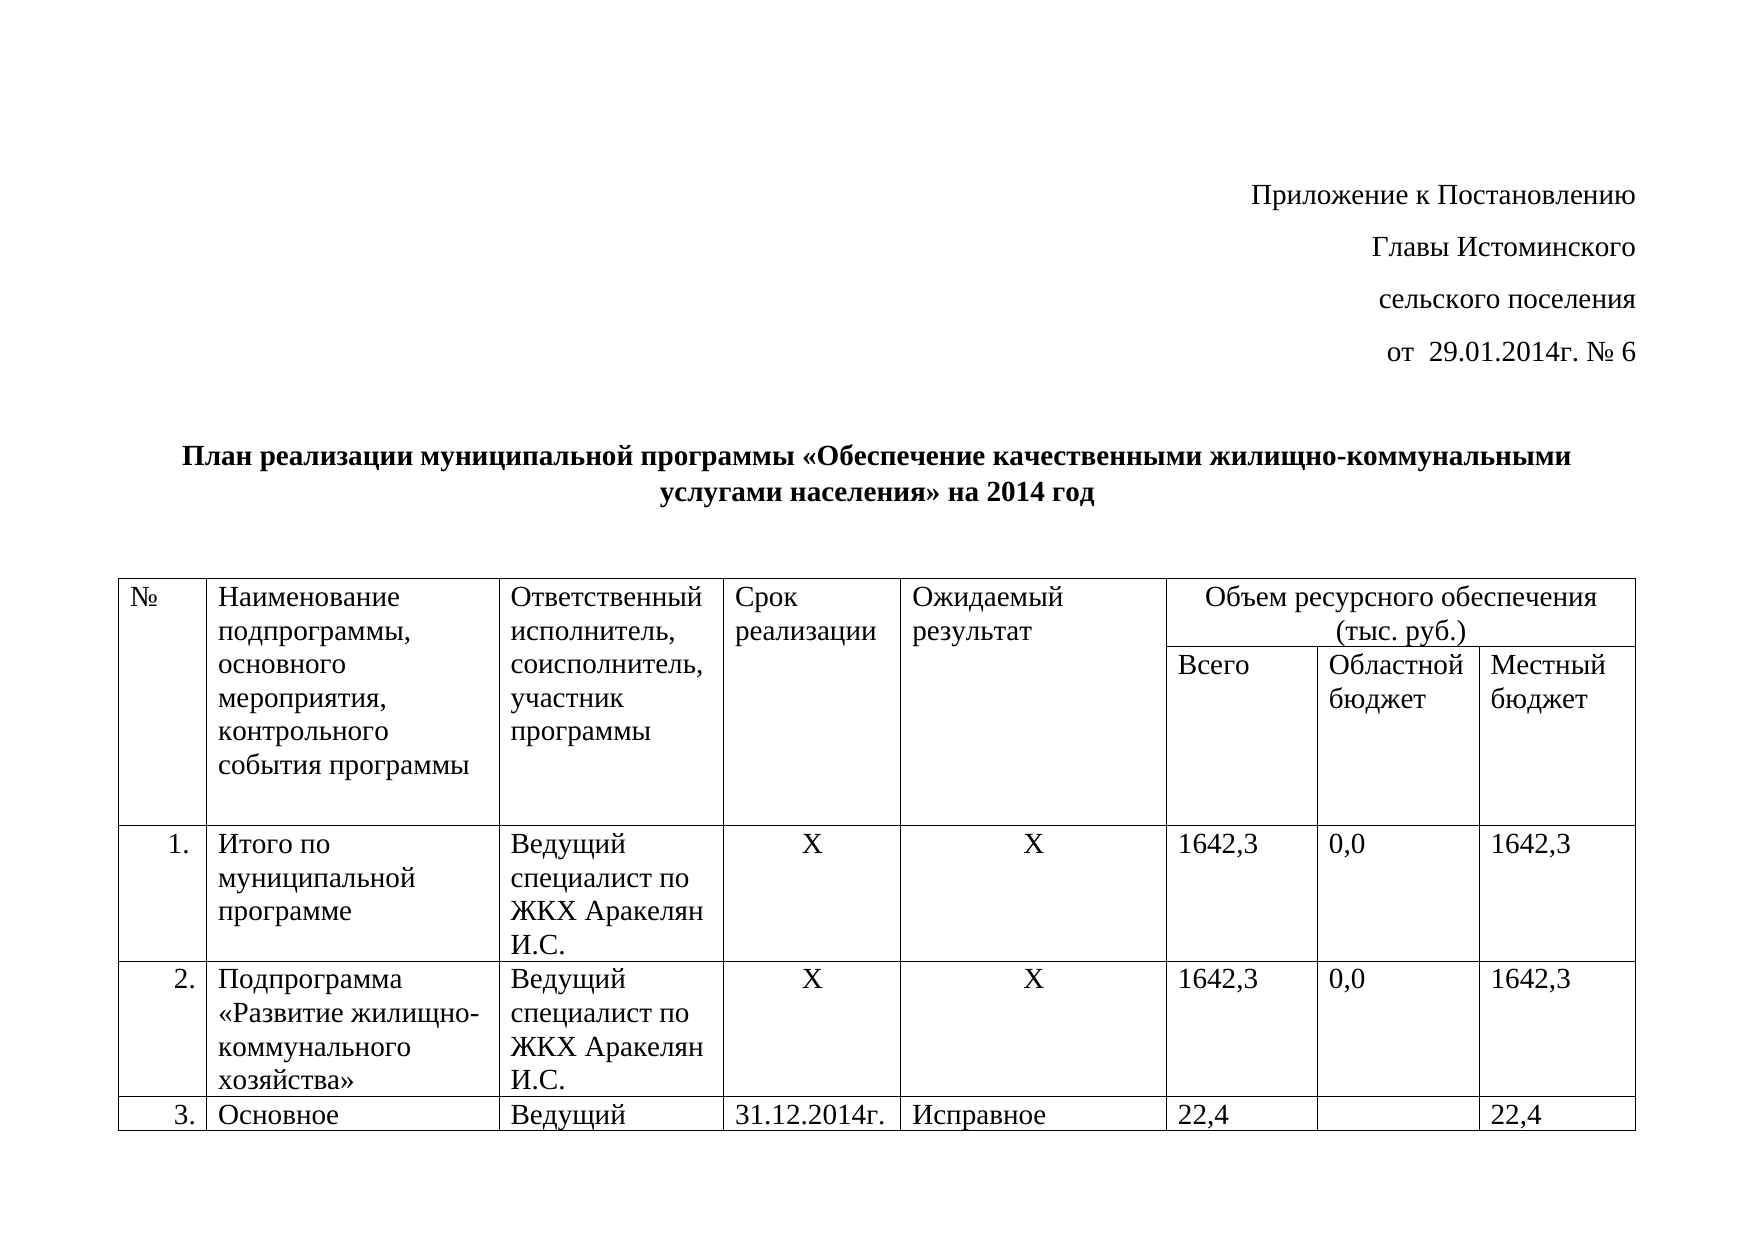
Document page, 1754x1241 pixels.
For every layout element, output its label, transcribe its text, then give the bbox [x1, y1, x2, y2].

text от 29.01.2014г. № 6 [118, 334, 1636, 367]
table_cell Местный бюджет [1480, 647, 1635, 825]
table_cell 22,4 [1480, 1097, 1635, 1130]
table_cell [500, 1097, 723, 1130]
table_header Наименование подпрограммы, основного мероприятия, контрольного события программы [207, 579, 499, 825]
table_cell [901, 1097, 1166, 1130]
table_cell Ведущий специалист по ЖКХ Аракелян И.С. [500, 962, 723, 1096]
text сельского поселения [118, 282, 1636, 315]
table_cell 1642,3 [1480, 962, 1635, 1096]
table_header Ожидаемый результат [901, 579, 1166, 825]
table_cell Х [724, 962, 900, 1096]
text Главы Истоминского [118, 229, 1636, 263]
table_cell 31.12.2014г. [724, 1097, 900, 1130]
table_cell 1642,3 [1480, 826, 1635, 961]
table_cell Подпрограмма «Развитие жилищно-коммунального хозяйства» [207, 962, 499, 1096]
table_header Объем ресурсного обеспечения (тыс. руб.) [1167, 579, 1635, 646]
table_header Срок реализации [724, 579, 900, 825]
table_cell 2. [119, 962, 206, 1096]
table_cell Х [724, 826, 900, 961]
table_cell Ведущий специалист по ЖКХ Аракелян И.С. [500, 826, 723, 961]
text План реализации муниципальной программы «Обеспечение качественными жилищно-коммунальными услугами населения» на 2014 год [118, 438, 1636, 507]
table_cell Х [901, 826, 1166, 961]
table_cell 1642,3 [1167, 962, 1317, 1096]
table_cell 1642,3 [1167, 826, 1317, 961]
table_cell 3. [119, 1097, 206, 1130]
table_cell 0,0 [1318, 826, 1479, 961]
table_header Ответственный исполнитель, соисполнитель, участник программы [500, 579, 723, 825]
table_cell [119, 826, 206, 961]
table_cell 22,4 [1167, 1097, 1317, 1130]
table_cell [1318, 1097, 1479, 1130]
table_cell Всего [1167, 647, 1317, 825]
table_cell Х [901, 962, 1166, 1096]
text Приложение к Постановлению [118, 177, 1636, 211]
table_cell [207, 1097, 499, 1130]
table_cell Итого по муниципальной программе [207, 826, 499, 961]
table_cell Областной бюджет [1318, 647, 1479, 825]
table_header № [119, 579, 206, 825]
table_cell 0,0 [1318, 962, 1479, 1096]
